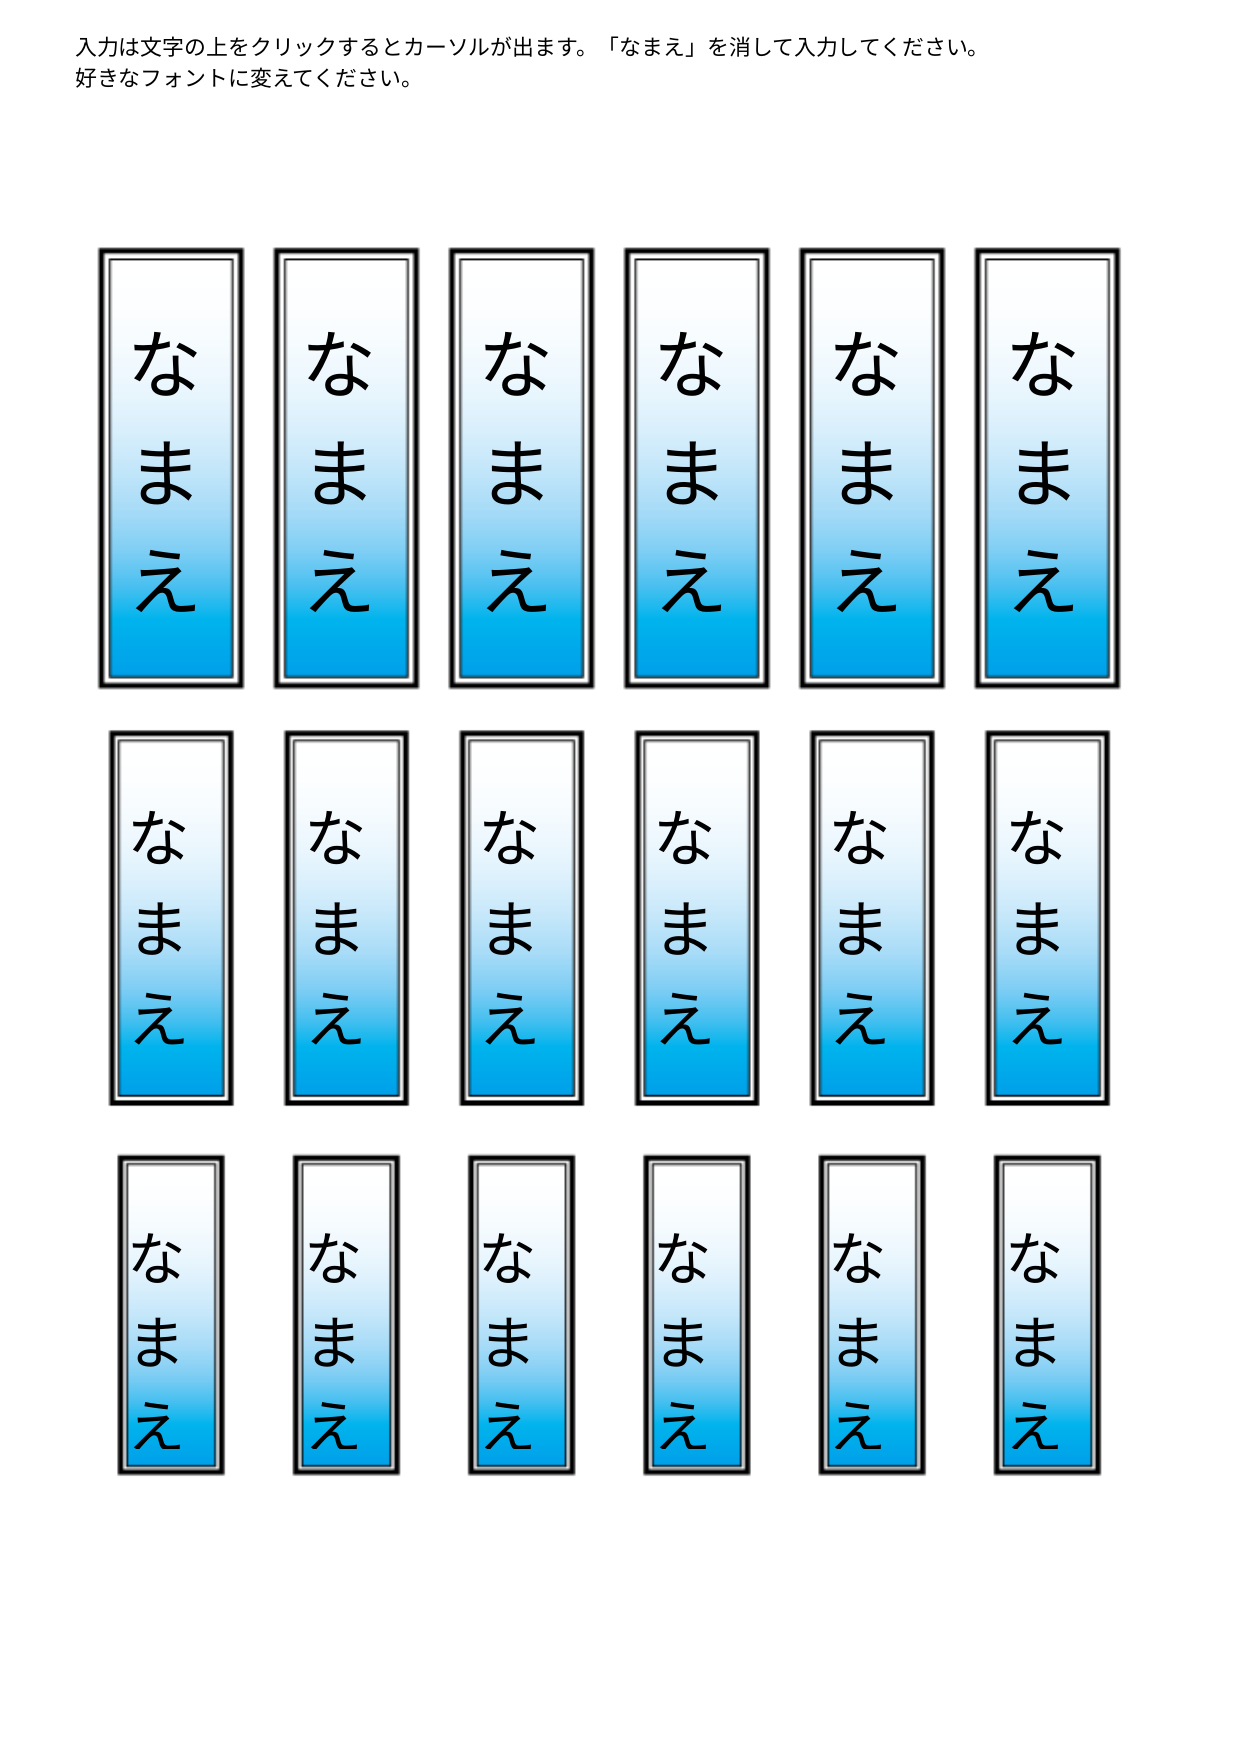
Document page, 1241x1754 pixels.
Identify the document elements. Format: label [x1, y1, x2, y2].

picture [75, 98, 1138, 1603]
